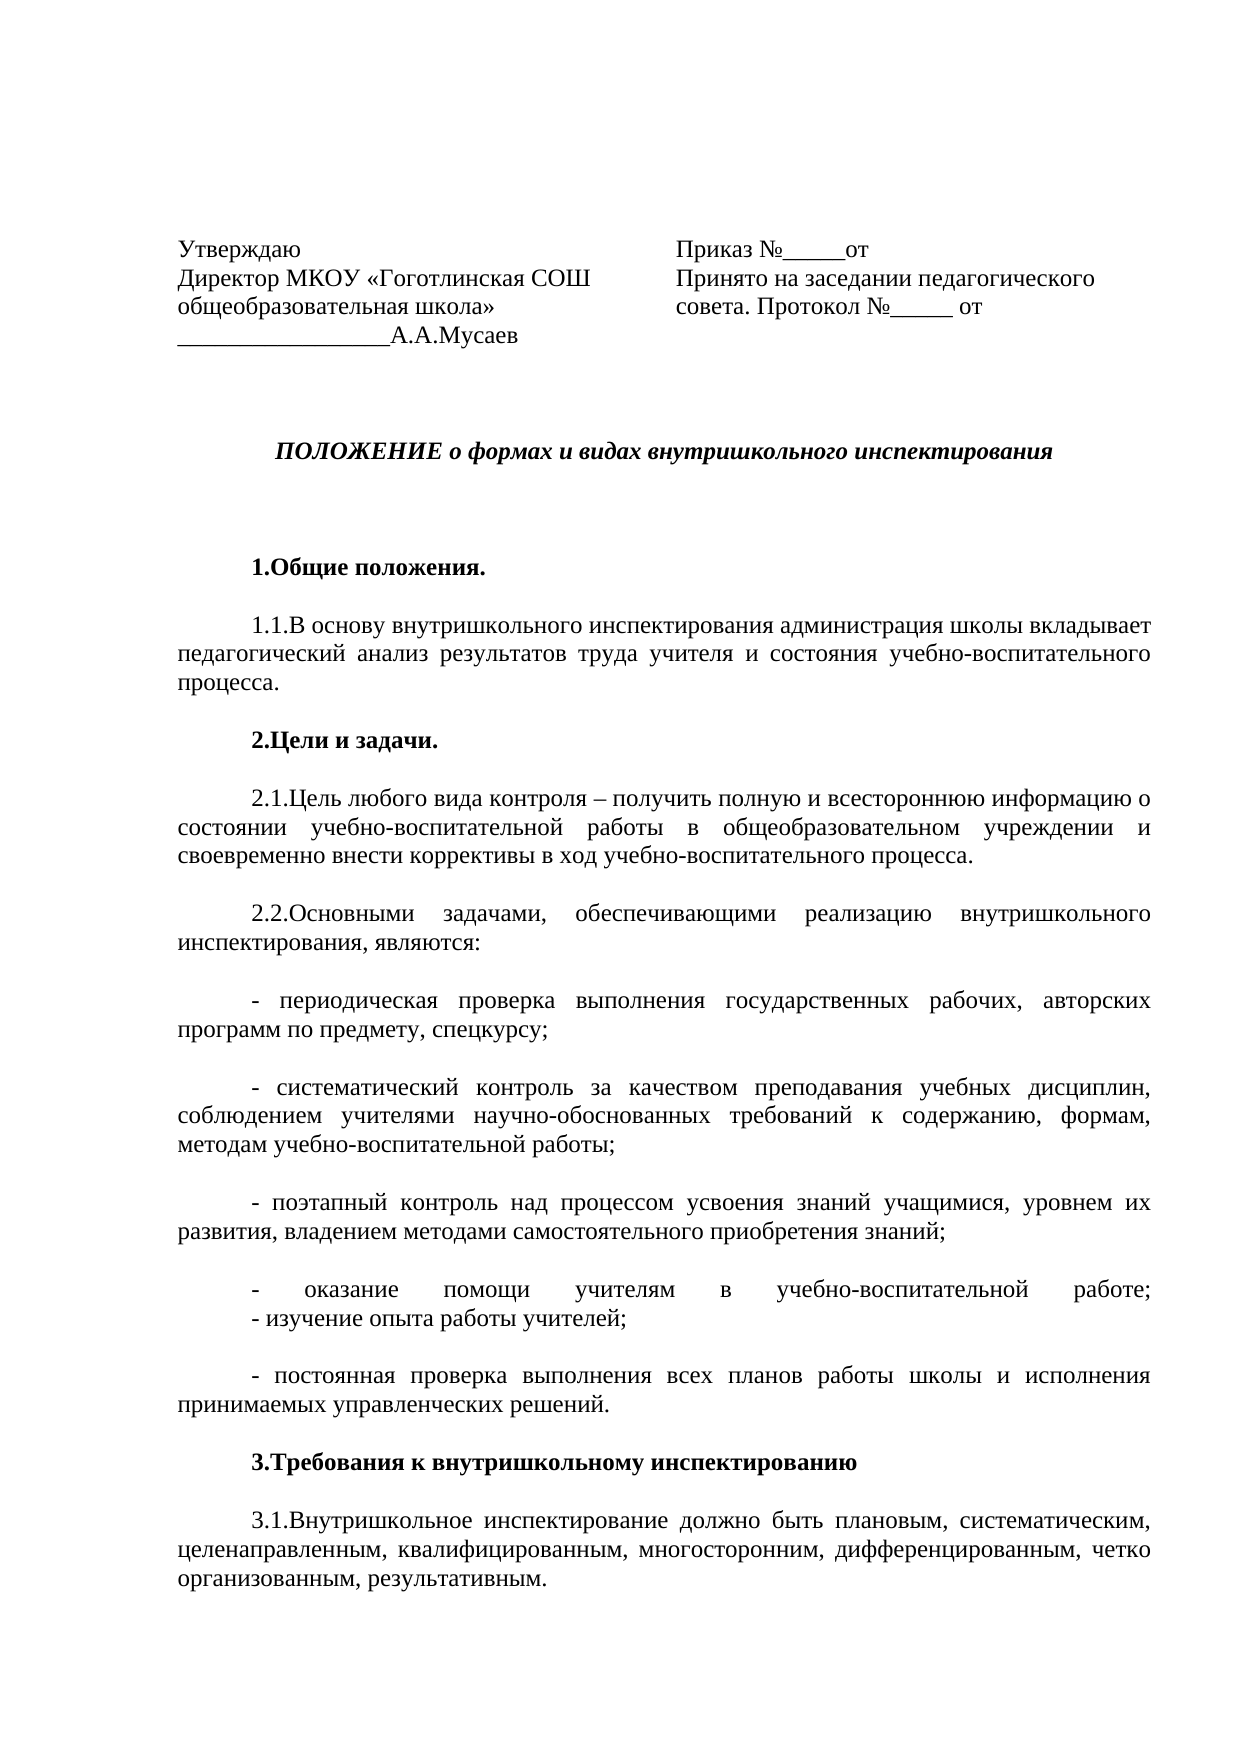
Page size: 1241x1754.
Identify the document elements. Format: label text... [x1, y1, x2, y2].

text 3.Требования к внутришкольному инспектированию [177, 1447, 1152, 1476]
text 1.Общие положения. [177, 552, 1152, 581]
table_cell Принято на заседании педагогического совета. Протокол №_____ от [664, 263, 1163, 349]
table_header Приказ №_____от [664, 118, 1163, 263]
text 2.2.Основными задачами, обеспечивающими реализацию внутришкольного инспектирования, являются: [177, 898, 1152, 956]
text - оказание помощи учителям в учебно-воспитательной работе; - изучение опыта работы учителей; [177, 1274, 1152, 1331]
text - постоянная проверка выполнения всех планов работы школы и исполнения принимаемых управленческих решений. [177, 1361, 1152, 1418]
text 1.1.В основу внутришкольного инспектирования администрация школы вкладывает педагогический анализ результатов труда учителя и состояния учебно-воспитательного процесса. [177, 610, 1152, 696]
text 2.Цели и задачи. [177, 725, 1152, 754]
text 2.1.Цель любого вида контроля – получить полную и всестороннюю информацию о состоянии учебно-воспитательной работы в общеобразовательном учреждении и своевременно внести коррективы в ход учебно-воспитательного процесса. [177, 783, 1152, 869]
table_header Утверждаю [166, 118, 664, 263]
text - поэтапный контроль над процессом усвоения знаний учащимися, уровнем их развития, владением методами самостоятельного приобретения знаний; [177, 1187, 1152, 1245]
text 3.1.Внутришкольное инспектирование должно быть плановым, систематическим, целенаправленным, квалифицированным, многосторонним, дифференцированным, четко организованным, результативным. [177, 1505, 1152, 1591]
text - систематический контроль за качеством преподавания учебных дисциплин, соблюдением учителями научно-обоснованных требований к содержанию, формам, методам учебно-воспитательной работы; [177, 1072, 1152, 1158]
text ПОЛОЖЕНИЕ о формах и видах внутришкольного инспектирования [177, 436, 1152, 465]
text - периодическая проверка выполнения государственных рабочих, авторских программ по предмету, спецкурсу; [177, 985, 1152, 1043]
table_cell Директор МКОУ «Гоготлинская СОШ общеобразовательная школа» _________________А.А.Мусаев [166, 263, 664, 349]
